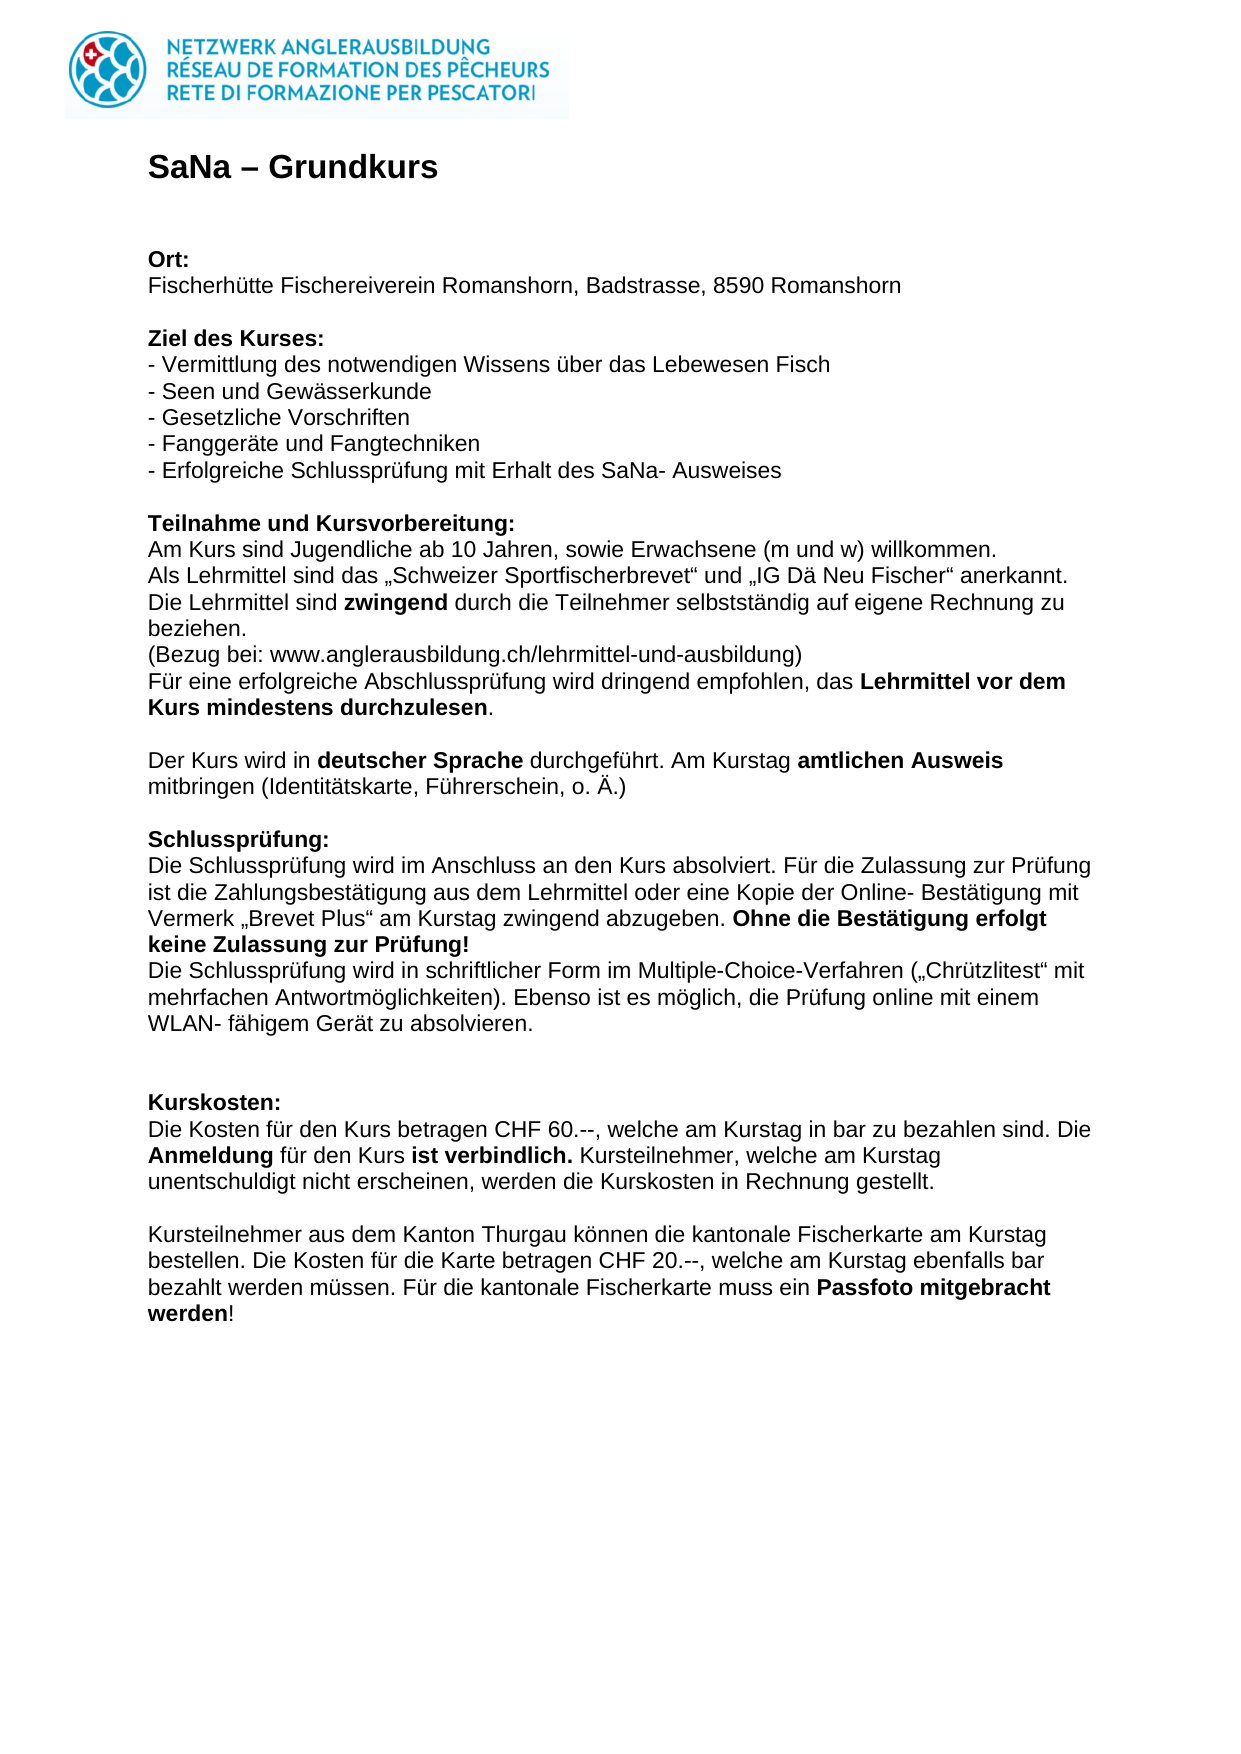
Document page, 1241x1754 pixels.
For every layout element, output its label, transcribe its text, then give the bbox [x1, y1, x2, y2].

text Die Kosten für den Kurs betragen CHF 60.--, welche am Kurstag in bar zu bezahlen sind. Die Anmeldung für den Kurs ist verbindlich. Kursteilnehmer, welche am Kurstag unentschuldigt nicht erscheinen, werden die Kurskosten in Rechnung gestellt. [148, 1116, 1093, 1195]
text Die Lehrmittel sind zwingend durch die Teilnehmer selbstständig auf eigene Rechnung zu beziehen. [148, 588, 1093, 641]
text Die Schlussprüfung wird im Anschluss an den Kurs absolviert. Für die Zulassung zur Prüfung ist die Zahlungsbestätigung aus dem Lehrmittel oder eine Kopie der Online- Bestätigung mit Vermerk „Brevet Plus“ am Kurstag zwingend abzugeben. Ohne die Bestätigung erfolgt keine Zulassung zur Prüfung! [148, 852, 1093, 957]
text (Bezug bei: www.anglerausbildung.ch/lehrmittel-und-ausbildung) [148, 641, 1093, 668]
text Kursteilnehmer aus dem Kanton Thurgau können die kantonale Fischerkarte am Kurstag bestellen. Die Kosten für die Karte betragen CHF 20.--, welche am Kurstag ebenfalls bar bezahlt werden müssen. Für die kantonale Fischerkarte muss ein Passfoto mitgebracht werden! [148, 1221, 1093, 1326]
text Kurskosten: [148, 1089, 1093, 1116]
text Als Lehrmittel sind das „Schweizer Sportfischerbrevet“ und „IG Dä Neu Fischer“ anerkannt. [148, 562, 1093, 588]
text Teilnahme und Kursvorbereitung: [148, 509, 1093, 536]
picture [64, 30, 569, 119]
text Am Kurs sind Jugendliche ab 10 Jahren, sowie Erwachsene (m und w) willkommen. [148, 536, 1093, 562]
text - Seen und Gewässerkunde [148, 378, 1093, 404]
text - Erfolgreiche Schlussprüfung mit Erhalt des SaNa- Ausweises [148, 457, 1093, 483]
text Fischerhütte Fischereiverein Romanshorn, Badstrasse, 8590 Romanshorn [148, 272, 1093, 299]
text SaNa – Grundkurs [148, 148, 1093, 186]
text - Vermittlung des notwendigen Wissens über das Lebewesen Fisch [148, 351, 1093, 378]
text - Gesetzliche Vorschriften [148, 404, 1093, 430]
picture [72, 34, 143, 105]
text Schlussprüfung: [148, 826, 1093, 852]
text - Fanggeräte und Fangtechniken [148, 430, 1093, 457]
text Der Kurs wird in deutscher Sprache durchgeführt. Am Kurstag amtlichen Ausweis mitbringen (Identitätskarte, Führerschein, o. Ä.) [148, 747, 1093, 799]
text Ort: [148, 246, 1093, 272]
text Ziel des Kurses: [148, 325, 1093, 351]
text Die Schlussprüfung wird in schriftlicher Form im Multiple-Choice-Verfahren („Chrützlitest“ mit mehrfachen Antwortmöglichkeiten). Ebenso ist es möglich, die Prüfung online mit einem WLAN- fähigem Gerät zu absolvieren. [148, 957, 1093, 1037]
text Für eine erfolgreiche Abschlussprüfung wird dringend empfohlen, das Lehrmittel vor dem Kurs mindestens durchzulesen. [148, 668, 1093, 720]
